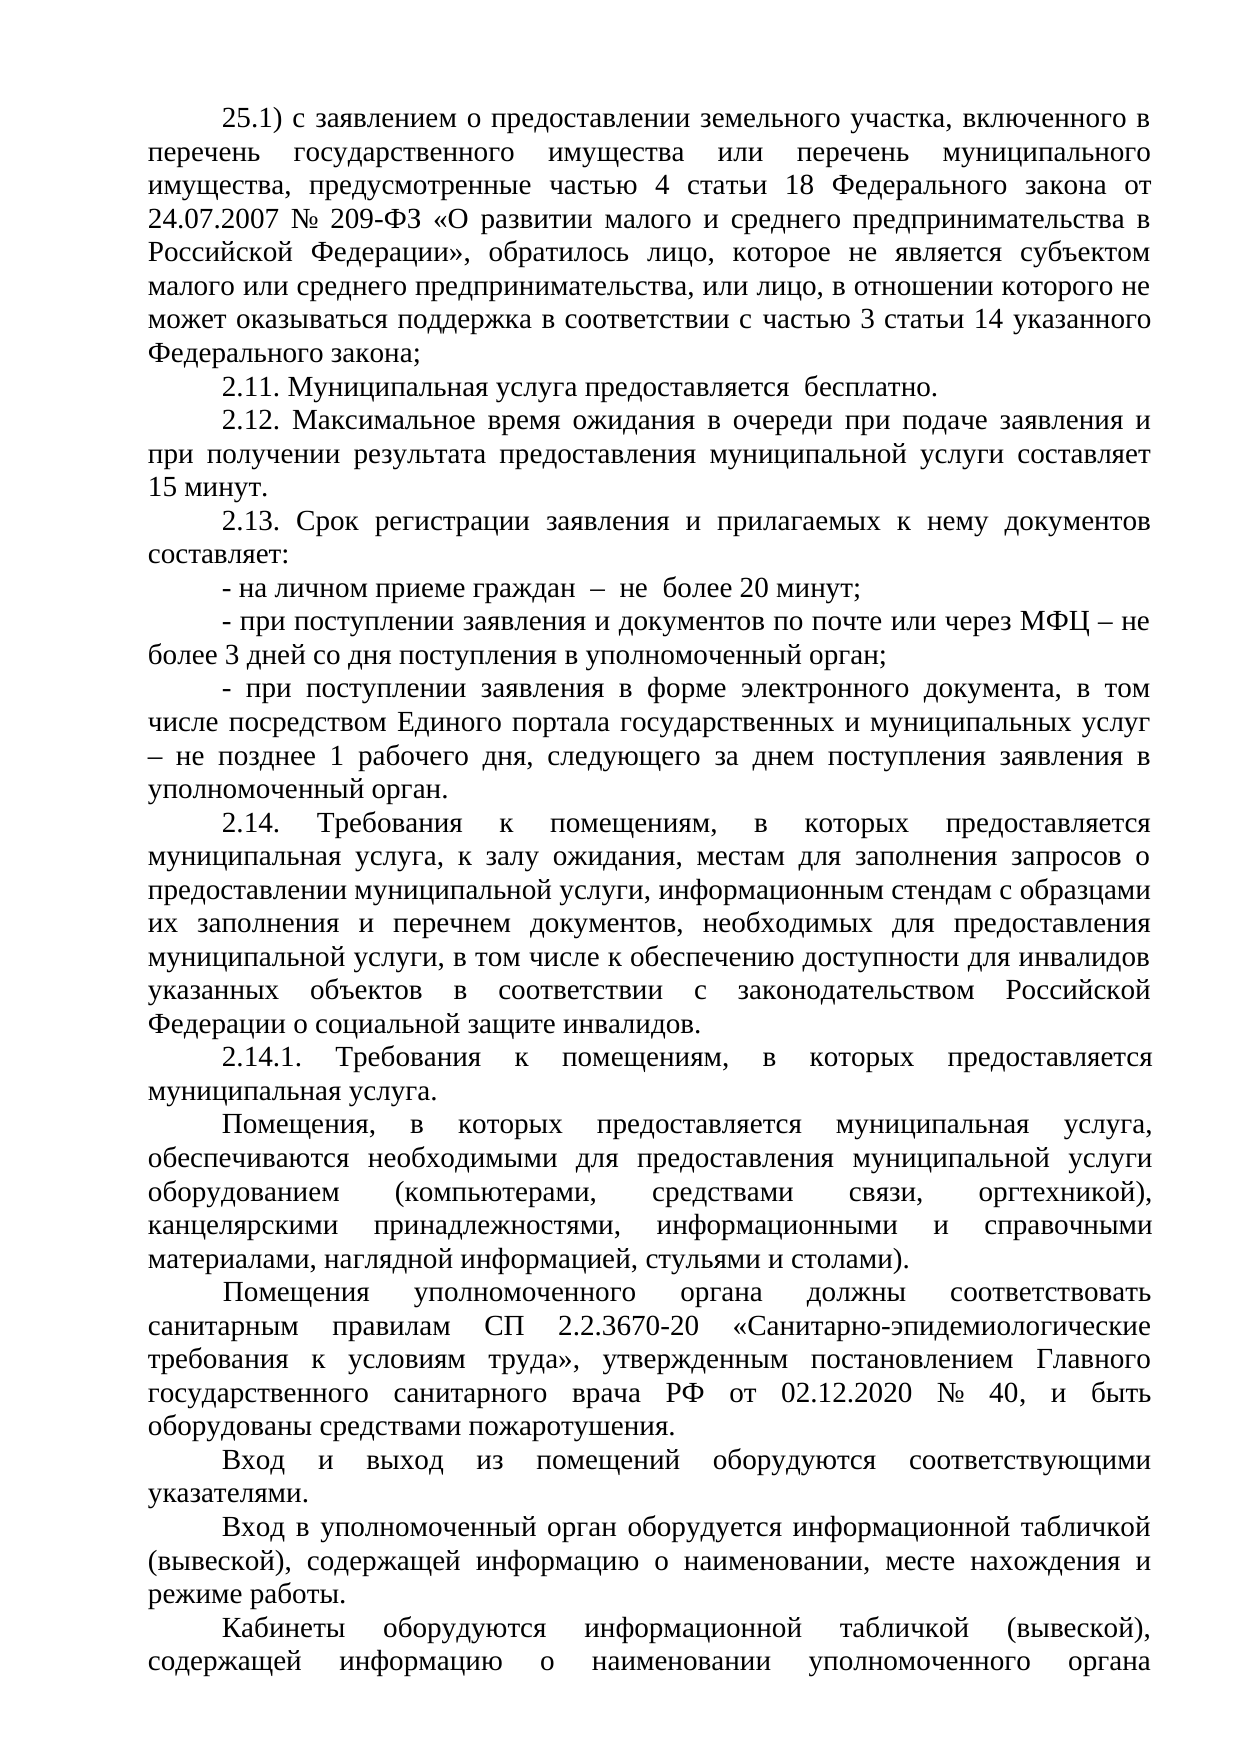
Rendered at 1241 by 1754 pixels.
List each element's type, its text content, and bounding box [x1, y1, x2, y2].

text 2.14.1. Требования к помещениям, в которых предоставляется муниципальная услуга. [148, 1039, 1153, 1107]
text Вход в уполномоченный орган оборудуется информационной табличкой (вывеской), содержащей информацию о наименовании, месте нахождения и режиме работы. [148, 1509, 1152, 1610]
text 2.11. Муниципальная услуга предоставляется бесплатно. [148, 369, 1152, 402]
text - при поступлении заявления и документов по почте или через МФЦ – не более 3 дней со дня поступления в уполномоченный орган; [148, 603, 1152, 671]
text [148, 1610, 1152, 1677]
text Помещения, в которых предоставляется муниципальная услуга, обеспечиваются необходимыми для предоставления муниципальной услуги оборудованием (компьютерами, средствами связи, оргтехникой), канцелярскими принадлежностями, информационными и справочными материалами, наглядной информацией, стульями и столами). [148, 1107, 1153, 1274]
text Вход и выход из помещений оборудуются соответствующими указателями. [148, 1442, 1152, 1509]
text 25.1) с заявлением о предоставлении земельного участка, включенного в перечень государственного имущества или перечень муниципального имущества, предусмотренные частью 4 статьи 18 Федерального закона от 24.07.2007 № 209-ФЗ «О развитии малого и среднего предпринимательства в Российской Федерации», обратилось лицо, которое не является субъектом малого или среднего предпринимательства, или лицо, в отношении которого не может оказываться поддержка в соответствии с частью 3 статьи 14 указанного Федерального закона; [148, 100, 1152, 369]
text 2.12. Максимальное время ожидания в очереди при подаче заявления и при получении результата предоставления муниципальной услуги составляет 15 минут. [148, 402, 1152, 503]
text 2.13. Срок регистрации заявления и прилагаемых к нему документов составляет: [148, 503, 1152, 570]
text - при поступлении заявления в форме электронного документа, в том числе посредством Единого портала государственных и муниципальных услуг – не позднее 1 рабочего дня, следующего за днем поступления заявления в уполномоченный орган. [148, 671, 1152, 805]
text 2.14. Требования к помещениям, в которых предоставляется муниципальная услуга, к залу ожидания, местам для заполнения запросов о предоставлении муниципальной услуги, информационным стендам с образцами их заполнения и перечнем документов, необходимых для предоставления муниципальной услуги, в том числе к обеспечению доступности для инвалидов указанных объектов в соответствии с законодательством Российской Федерации о социальной защите инвалидов. [148, 805, 1152, 1039]
text - на личном приеме граждан – не более 20 минут; [148, 570, 1152, 603]
text Помещения уполномоченного органа должны соответствовать санитарным правилам СП 2.2.3670-20 «Санитарно-эпидемиологические требования к условиям труда», утвержденным постановлением Главного государственного санитарного врача РФ от 02.12.2020 № 40, и быть оборудованы средствами пожаротушения. [148, 1274, 1152, 1442]
